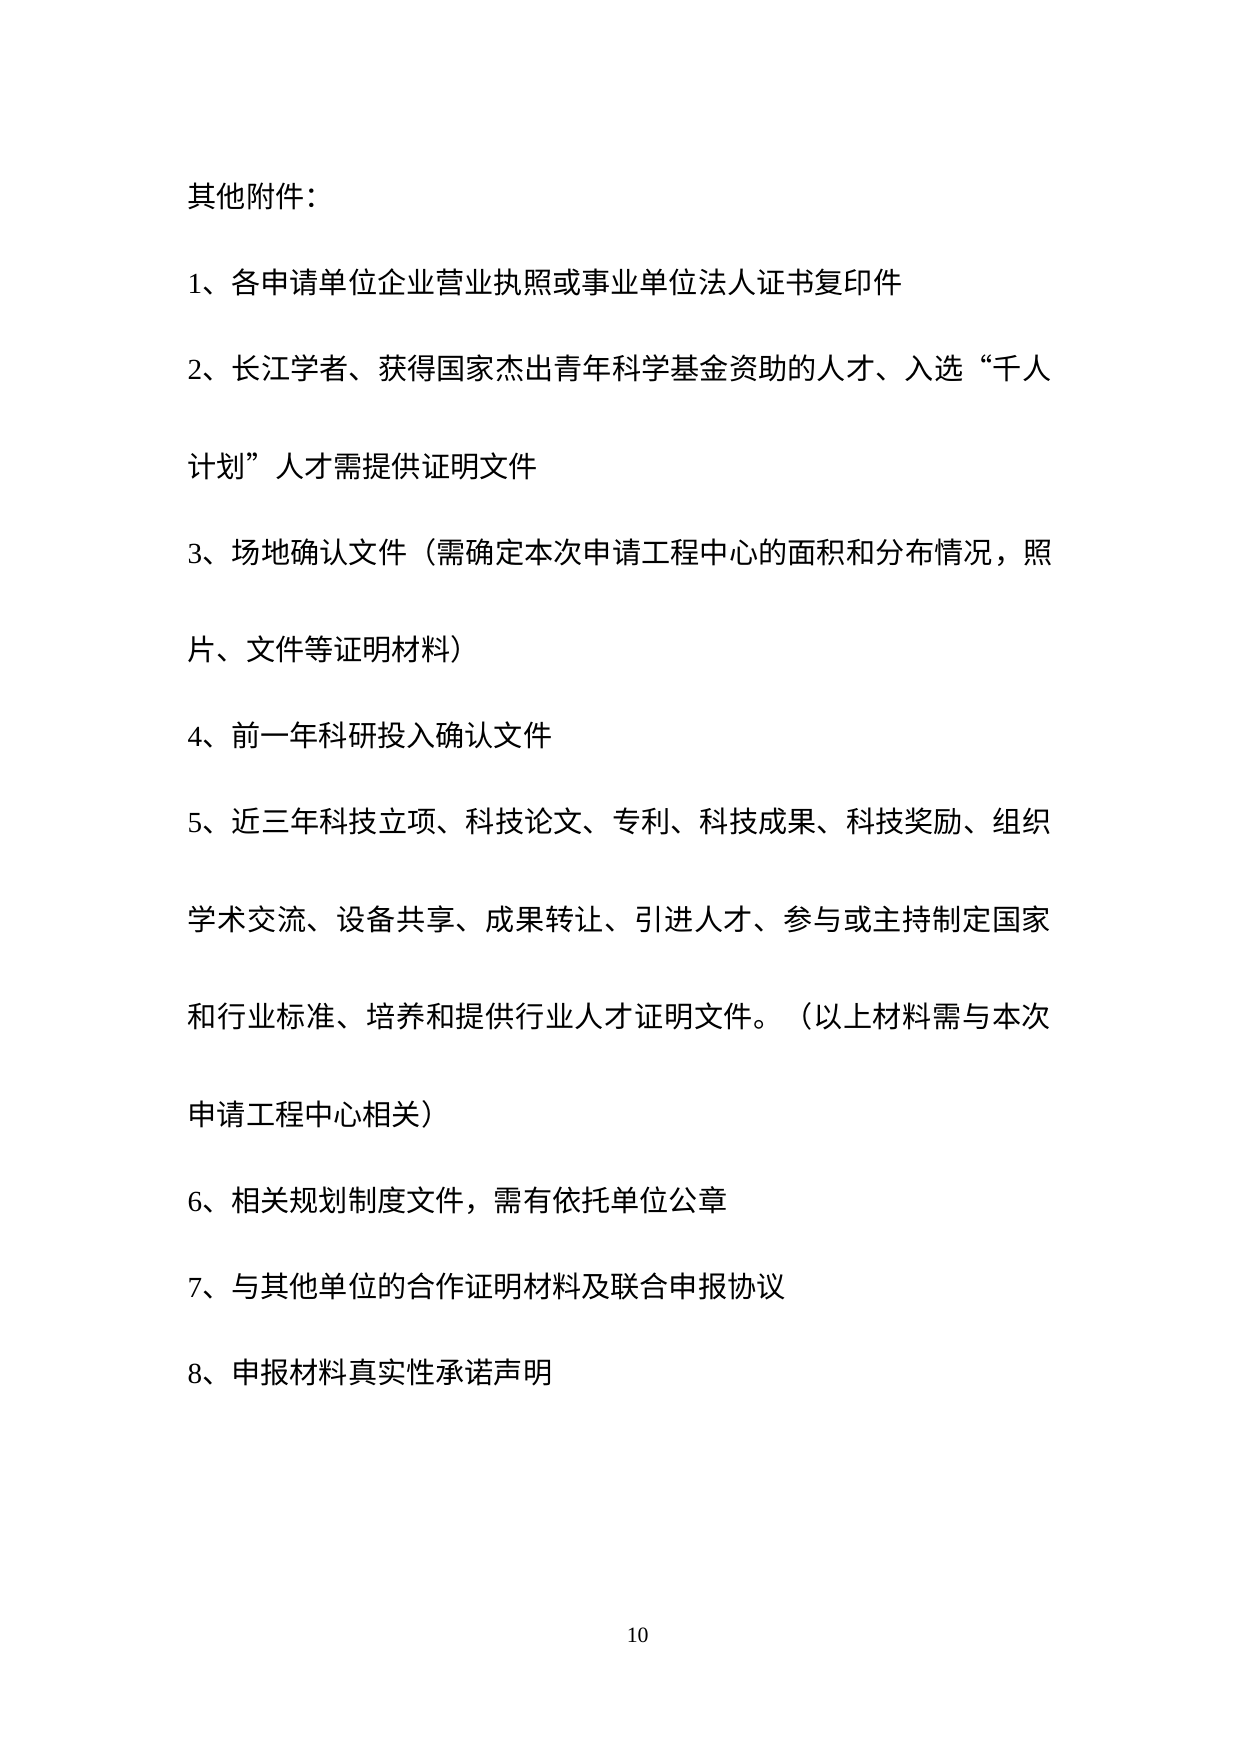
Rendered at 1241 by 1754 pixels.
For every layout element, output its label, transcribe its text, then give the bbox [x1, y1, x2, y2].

text 7、与其他单位的合作证明材料及联合申报协议 [187, 1252, 1053, 1317]
text 2、长江学者、获得国家杰出青年科学基金资助的人才、入选“千人计划”人才需提供证明文件 [187, 334, 1053, 497]
text 其他附件： [187, 162, 1053, 227]
text 6、相关规划制度文件，需有依托单位公章 [187, 1166, 1053, 1231]
text 8、申报材料真实性承诺声明 [187, 1339, 1053, 1404]
text 5、近三年科技立项、科技论文、专利、科技成果、科技奖励、组织学术交流、设备共享、成果转让、引进人才、参与或主持制定国家和行业标准、培养和提供行业人才证明文件。（以上材料需与本次申请工程中心相关） [187, 788, 1053, 1145]
text 4、前一年科研投入确认文件 [187, 702, 1053, 767]
text 1、各申请单位企业营业执照或事业单位法人证书复印件 [187, 248, 1053, 313]
text 3、场地确认文件（需确定本次申请工程中心的面积和分布情况，照片、文件等证明材料） [187, 518, 1053, 680]
